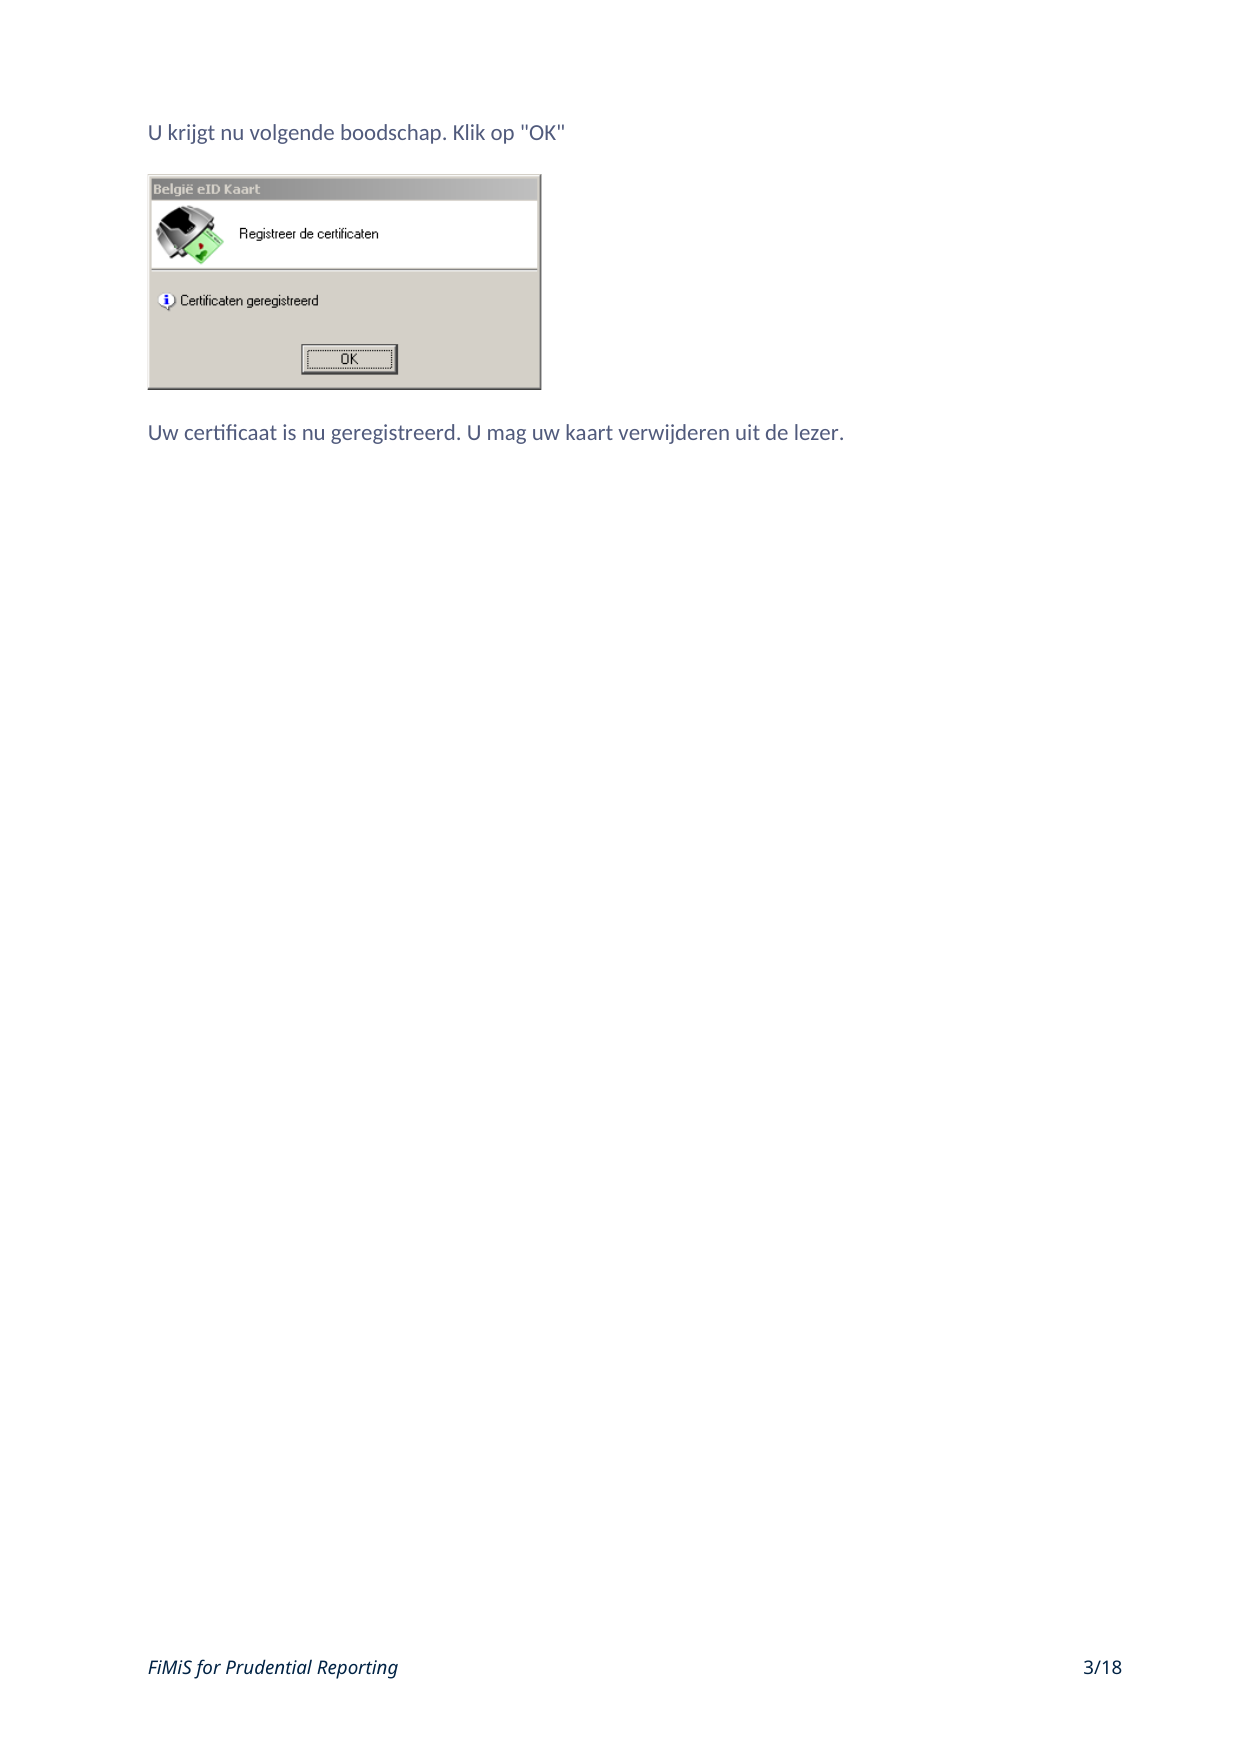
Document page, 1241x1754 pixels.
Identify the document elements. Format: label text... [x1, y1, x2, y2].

text Uw certificaat is nu geregistreerd. U mag uw kaart verwijderen uit de lezer. [148, 418, 1122, 446]
picture [147, 174, 542, 390]
text U krijgt nu volgende boodschap. Klik op "OK" [148, 118, 1122, 146]
